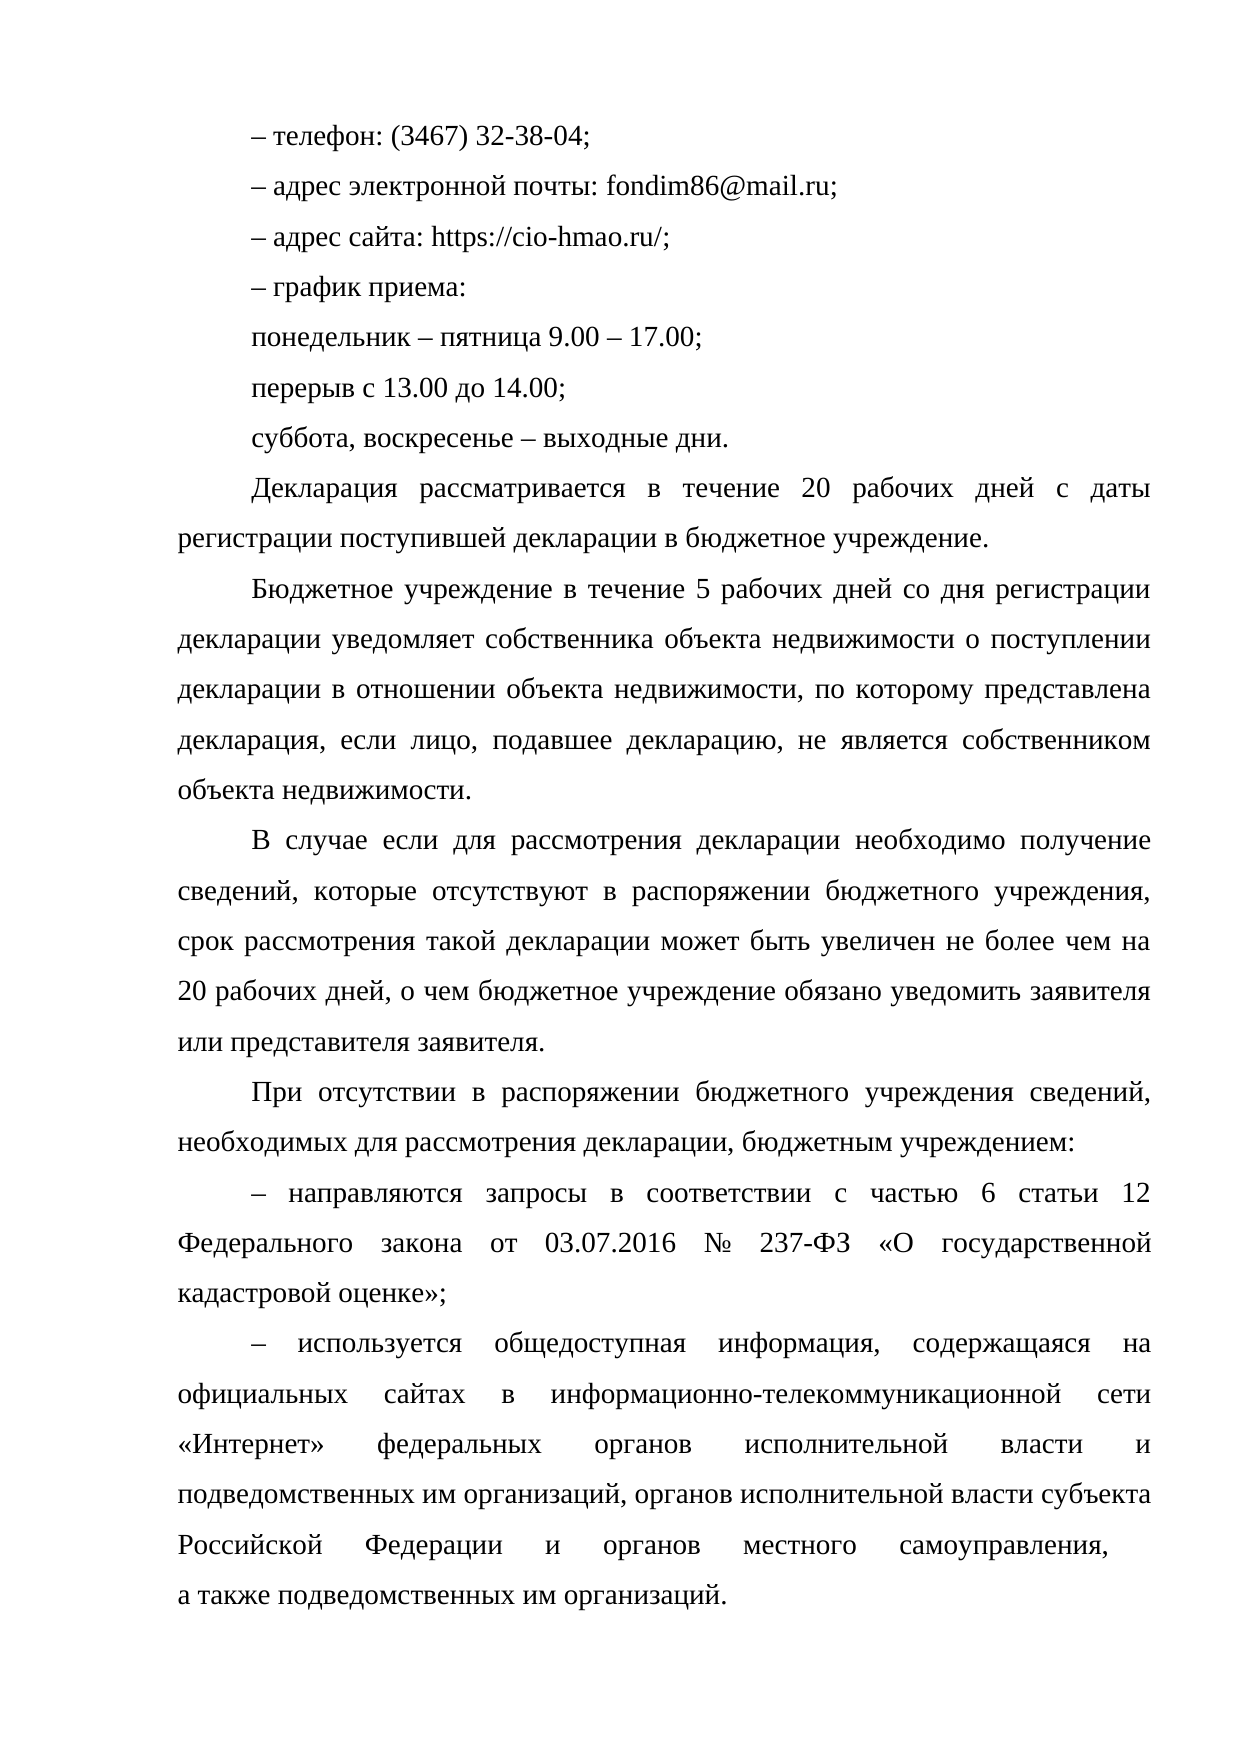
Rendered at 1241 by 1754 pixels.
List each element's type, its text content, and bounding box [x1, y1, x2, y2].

text суббота, воскресенье – выходные дни. [251, 420, 1152, 453]
text – адрес электронной почты: fondim86@mail.ru; [177, 168, 1152, 202]
text – направляются запросы в соответствии с частью 6 статьи 12 Федерального закона от 03.07.2016 № 237-ФЗ «О государственной кадастровой оценке»; [177, 1175, 1152, 1309]
text перерыв с 13.00 до 14.00; [251, 370, 1152, 403]
text понедельник – пятница 9.00 – 17.00; [251, 319, 1152, 353]
text – используется общедоступная информация, содержащаяся на официальных сайтах в информационно-телекоммуникационной сети «Интернет» федеральных органов исполнительной власти и подведомственных им организаций, органов исполнительной власти субъекта Российской Федерации и органов местного самоуправления, а также подведомственных им организаций. [177, 1326, 1152, 1611]
text При отсутствии в распоряжении бюджетного учреждения сведений, необходимых для рассмотрения декларации, бюджетным учреждением: [177, 1074, 1152, 1158]
text В случае если для рассмотрения декларации необходимо получение сведений, которые отсутствуют в распоряжении бюджетного учреждения, срок рассмотрения такой декларации может быть увеличен не более чем на 20 рабочих дней, о чем бюджетное учреждение обязано уведомить заявителя или представителя заявителя. [177, 822, 1152, 1057]
text Декларация рассматривается в течение 20 рабочих дней с даты регистрации поступившей декларации в бюджетное учреждение. [177, 470, 1152, 554]
text – адрес сайта: https://cio-hmao.ru/; [177, 219, 1152, 252]
text Бюджетное учреждение в течение 5 рабочих дней со дня регистрации декларации уведомляет собственника объекта недвижимости о поступлении декларации в отношении объекта недвижимости, по которому представлена декларация, если лицо, подавшее декларацию, не является собственником объекта недвижимости. [177, 571, 1152, 806]
text – телефон: (3467) 32-38-04; [177, 118, 1152, 152]
text – график приема: [251, 269, 1152, 303]
